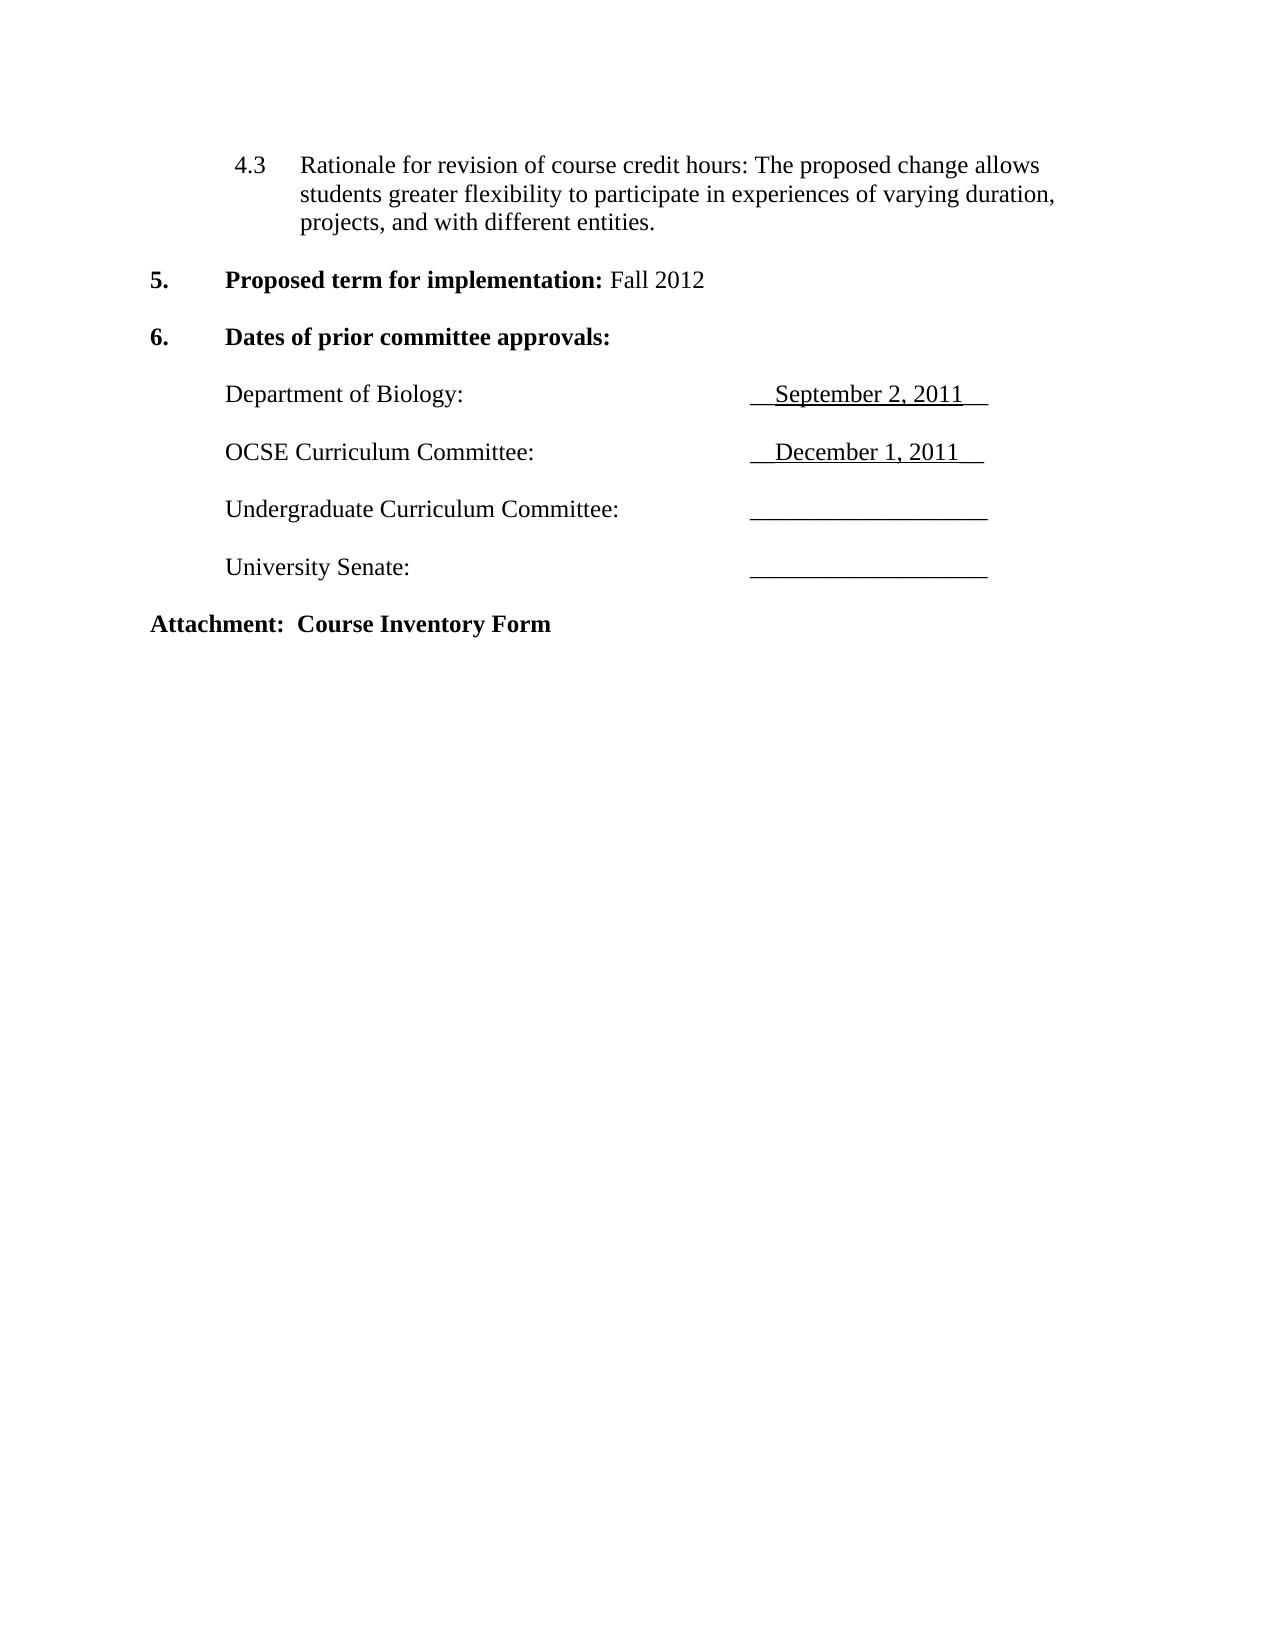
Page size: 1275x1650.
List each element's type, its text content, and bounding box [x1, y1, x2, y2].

text Undergraduate Curriculum Committee: ___________________ [150, 494, 1125, 523]
text University Senate: ___________________ [150, 552, 1125, 581]
text Department of Biology: __September 2, 2011__ [150, 379, 1125, 408]
text 5. Proposed term for implementation: Fall 2012 [150, 265, 1125, 294]
text Attachment: Course Inventory Form [150, 609, 1125, 638]
text 6. Dates of prior committee approvals: [150, 322, 1125, 351]
text OCSE Curriculum Committee: __December 1, 2011__ [150, 437, 1125, 466]
text 4.3 Rationale for revision of course credit hours: The proposed change allows students greater flexibility to participate in experiences of varying duration, projects, and with different entities. [234, 150, 1125, 236]
